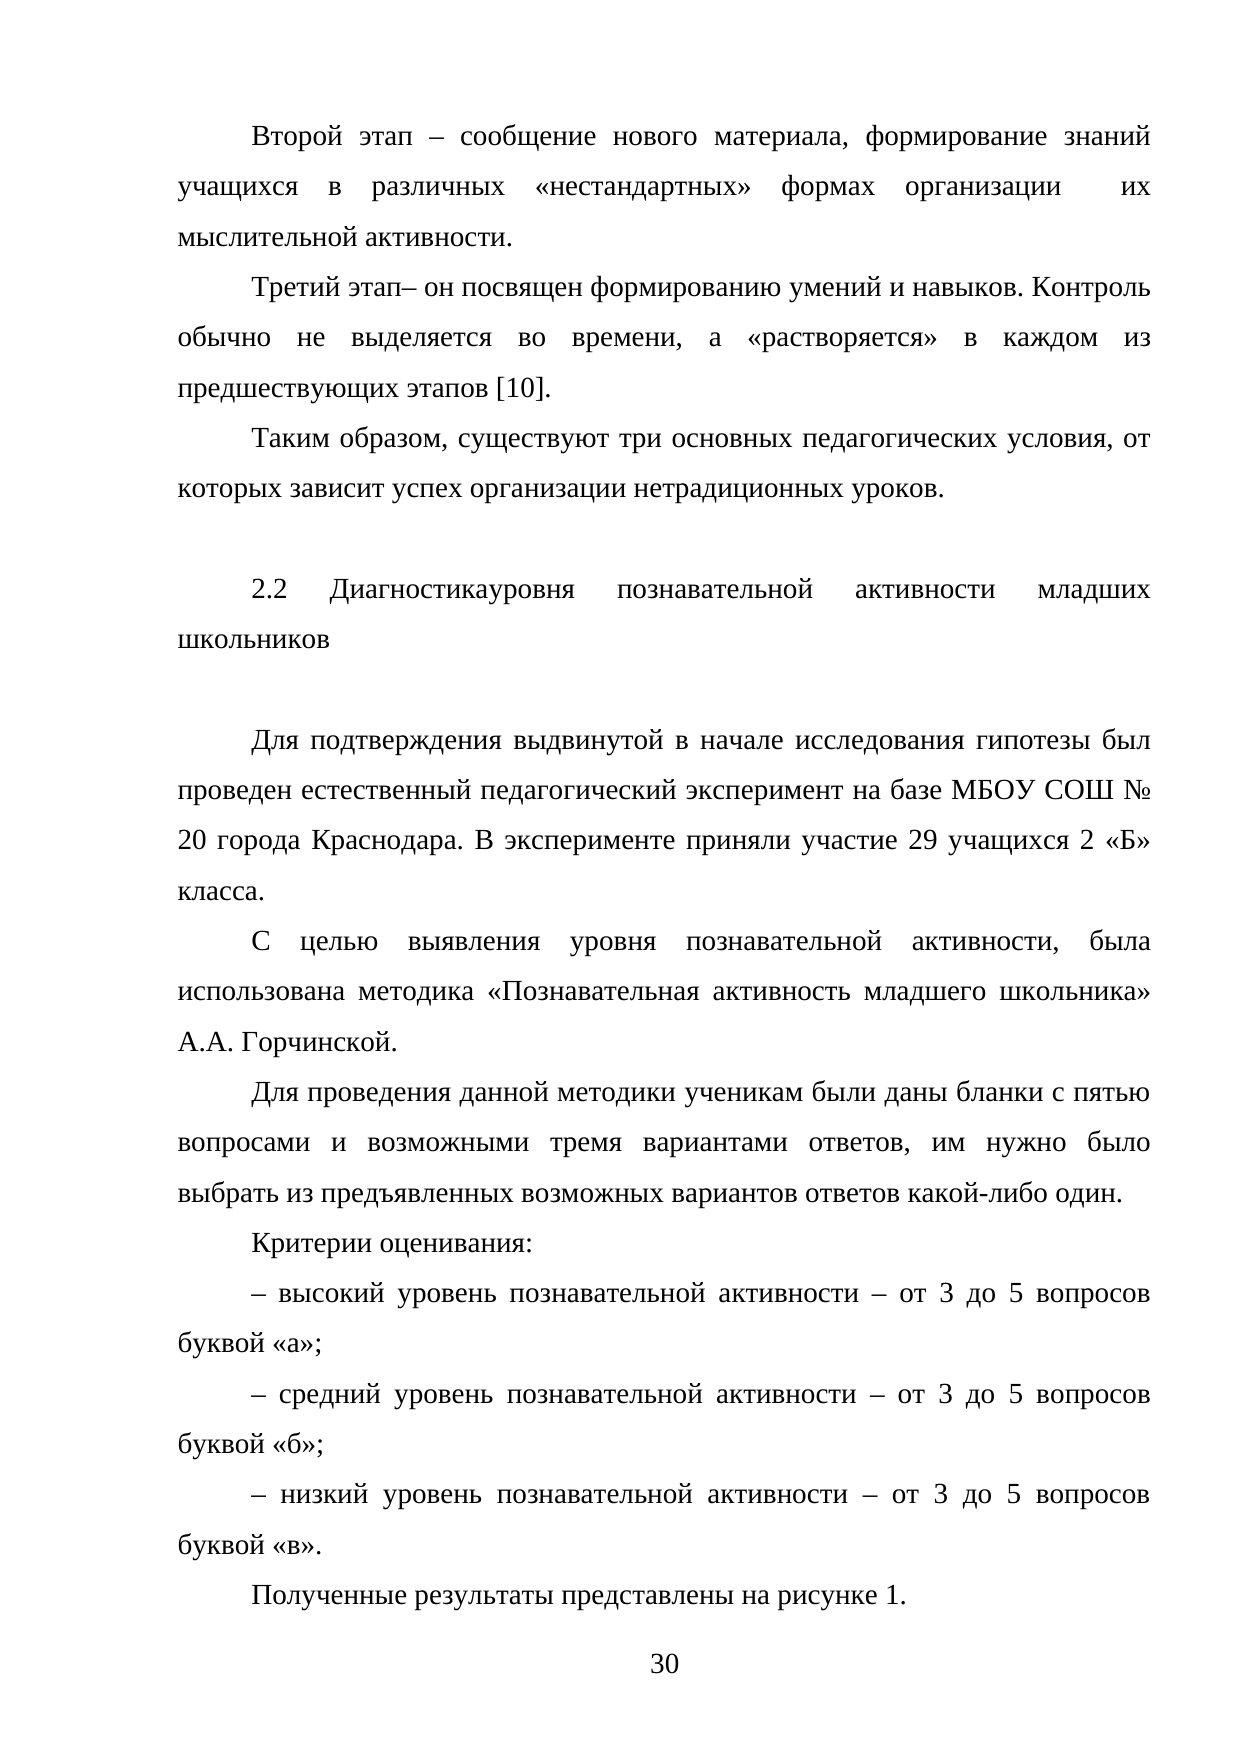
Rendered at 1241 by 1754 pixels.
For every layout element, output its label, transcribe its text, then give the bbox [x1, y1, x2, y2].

text – низкий уровень познавательной активности – от 3 до 5 вопросов буквой «в». [177, 1477, 1152, 1560]
text 2.2 Диагностикауровня познавательной активности младших школьников [177, 571, 1152, 655]
text Второй этап – сообщение нового материала, формирование знаний учащихся в различных «нестандартных» формах организации их мыслительной активности. [177, 118, 1152, 252]
text Для подтверждения выдвинутой в начале исследования гипотезы был проведен естественный педагогический эксперимент на базе МБОУ СОШ № 20 города Краснодара. В эксперименте приняли участие 29 учащихся 2 «Б» класса. [177, 722, 1152, 906]
text Критерии оценивания: [177, 1225, 1152, 1258]
text Для проведения данной методики ученикам были даны бланки с пятью вопросами и возможными тремя вариантами ответов, им нужно было выбрать из предъявленных возможных вариантов ответов какой-либо один. [177, 1074, 1152, 1208]
text Третий этап– он посвящен формированию умений и навыков. Контроль обычно не выделяется во времени, а «растворяется» в каждом из предшествующих этапов [10]. [177, 269, 1152, 403]
text – средний уровень познавательной активности – от 3 до 5 вопросов буквой «б»; [177, 1376, 1152, 1460]
text С целью выявления уровня познавательной активности, была использована методика «Познавательная активность младшего школьника» А.А. Горчинской. [177, 923, 1152, 1057]
text – высокий уровень познавательной активности – от 3 до 5 вопросов буквой «а»; [177, 1275, 1152, 1359]
text Полученные результаты представлены на рисунке 1. [177, 1577, 1152, 1611]
text Таким образом, существуют три основных педагогических условия, от которых зависит успех организации нетрадиционных уроков. [177, 420, 1152, 504]
